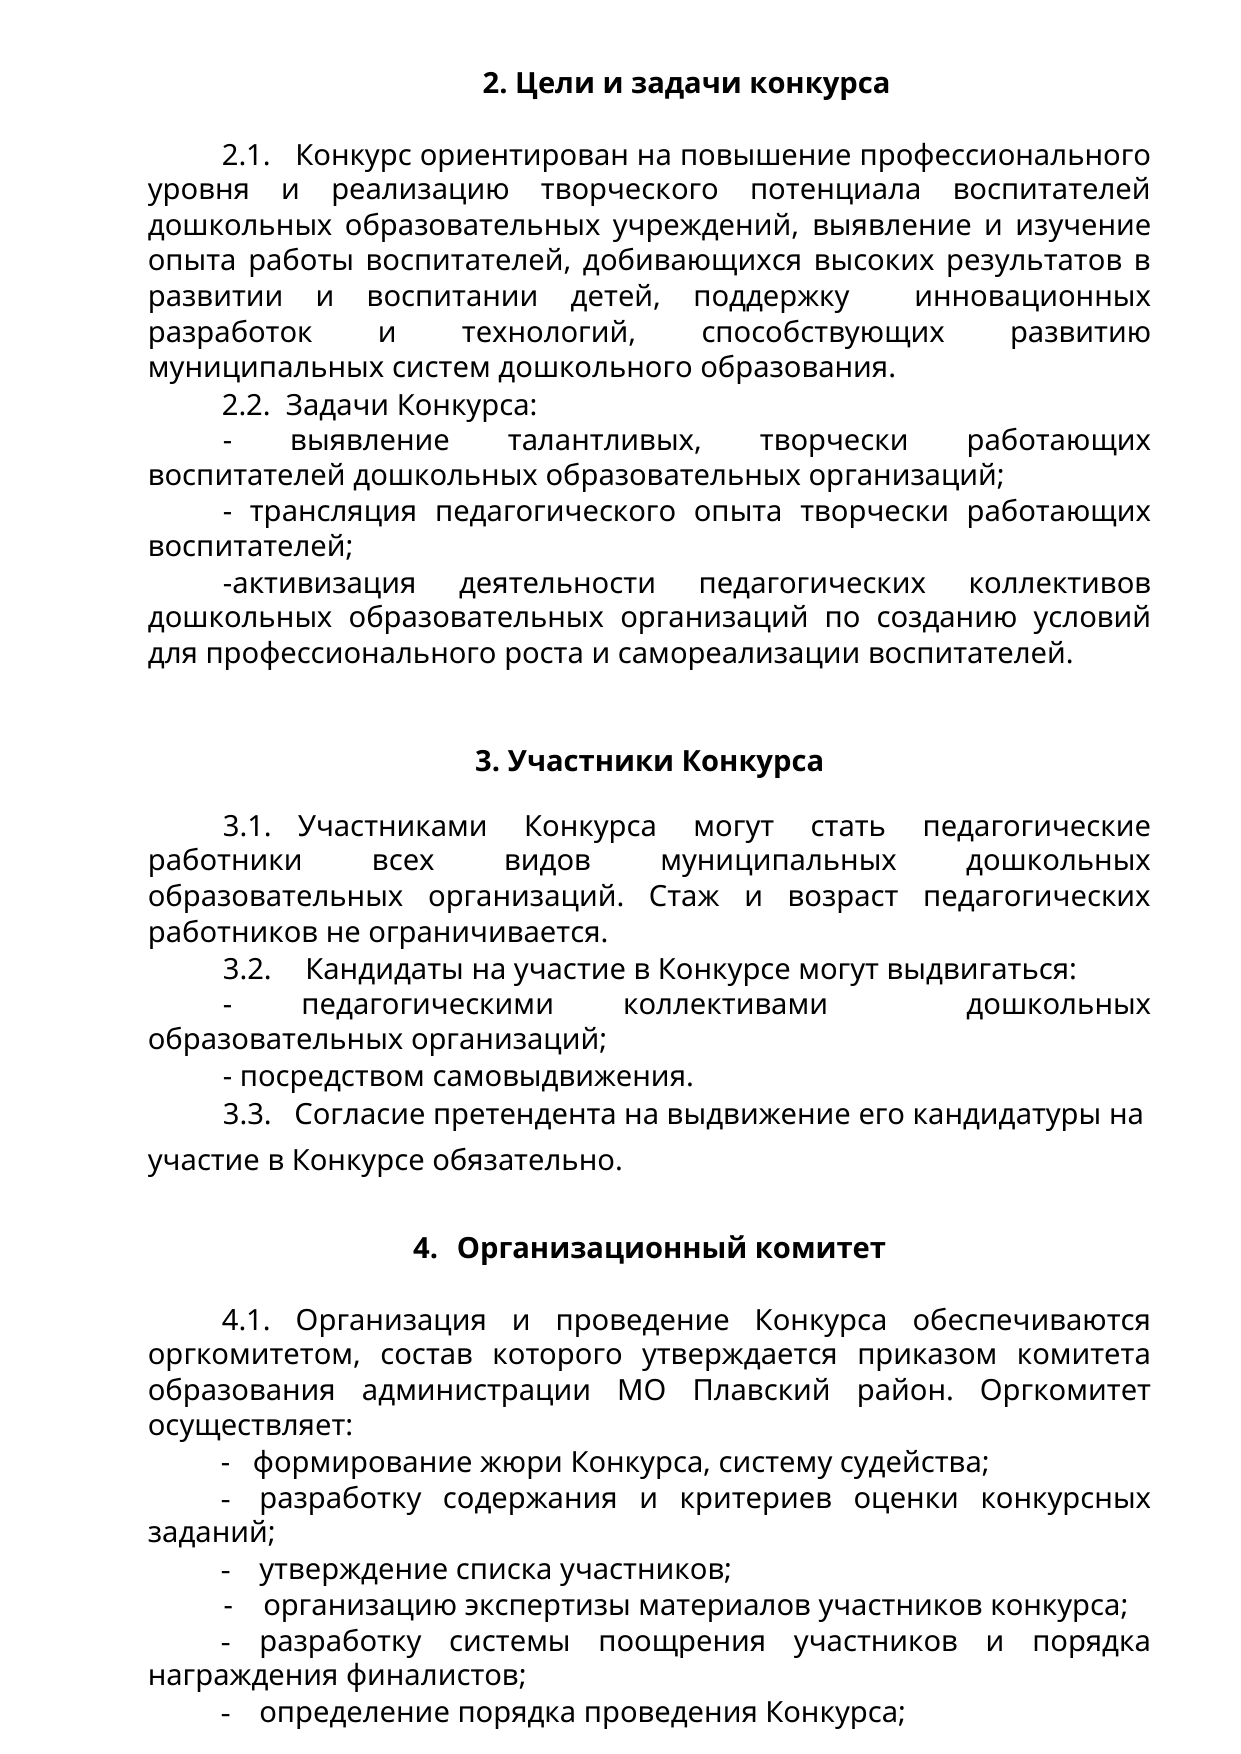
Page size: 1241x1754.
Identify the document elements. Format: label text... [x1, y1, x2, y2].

text - выявление талантливых, творчески работающих воспитателей дошкольных образовательных организаций; [148, 422, 1152, 493]
text 2.1. Конкурс ориентирован на повышение профессионального уровня и реализацию творческого потенциала воспитателей дошкольных образовательных учреждений, выявление и изучение опыта работы воспитателей, добивающихся высоких результатов в развитии и воспитании детей, поддержку инновационных разработок и технологий, способствующих развитию муниципальных систем дошкольного образования. [148, 136, 1152, 386]
text - посредством самовыдвижения. [148, 1058, 1152, 1093]
list Кандидаты на участие в Конкурсе могут выдвигаться: [148, 951, 1152, 986]
list Организационный комитет [148, 1230, 1152, 1266]
text 2.2. Задачи Конкурса: [148, 386, 1152, 422]
list утверждение списка участников; [148, 1551, 1152, 1587]
text 2. Цели и задачи конкурса [148, 65, 1152, 101]
text - формирование жюри Конкурса, систему судейства; [148, 1444, 1152, 1480]
text - трансляция педагогического опыта творчески работающих воспитателей; [148, 493, 1152, 565]
list Участниками Конкурса могут стать педагогические работники всех видов муниципальных дошкольных образовательных организаций. Стаж и возраст педагогических работников не ограничивается. [148, 808, 1152, 951]
text - организацию экспертизы материалов участников конкурса; [148, 1587, 1152, 1622]
list разработку системы поощрения участников и порядка награждения финалистов; [148, 1622, 1152, 1694]
list разработку содержания и критериев оценки конкурсных заданий; [148, 1480, 1152, 1551]
list определение порядка проведения Конкурса; [148, 1694, 1152, 1729]
text - педагогическими коллективами дошкольных образовательных организаций; [148, 986, 1152, 1058]
text 4.1. Организация и проведение Конкурса обеспечиваются оргкомитетом, состав которого утверждается приказом комитета образования администрации МО Плавский район. Оргкомитет осуществляет: [148, 1301, 1152, 1444]
text 3. Участники Конкурса [148, 743, 1152, 779]
text -активизация деятельности педагогических коллективов дошкольных образовательных организаций по созданию условий для профессионального роста и самореализации воспитателей. [148, 565, 1152, 672]
text 3.3. Согласие претендента на выдвижение его кандидатуры на участие в Конкурсе обязательно. [148, 1093, 1152, 1179]
